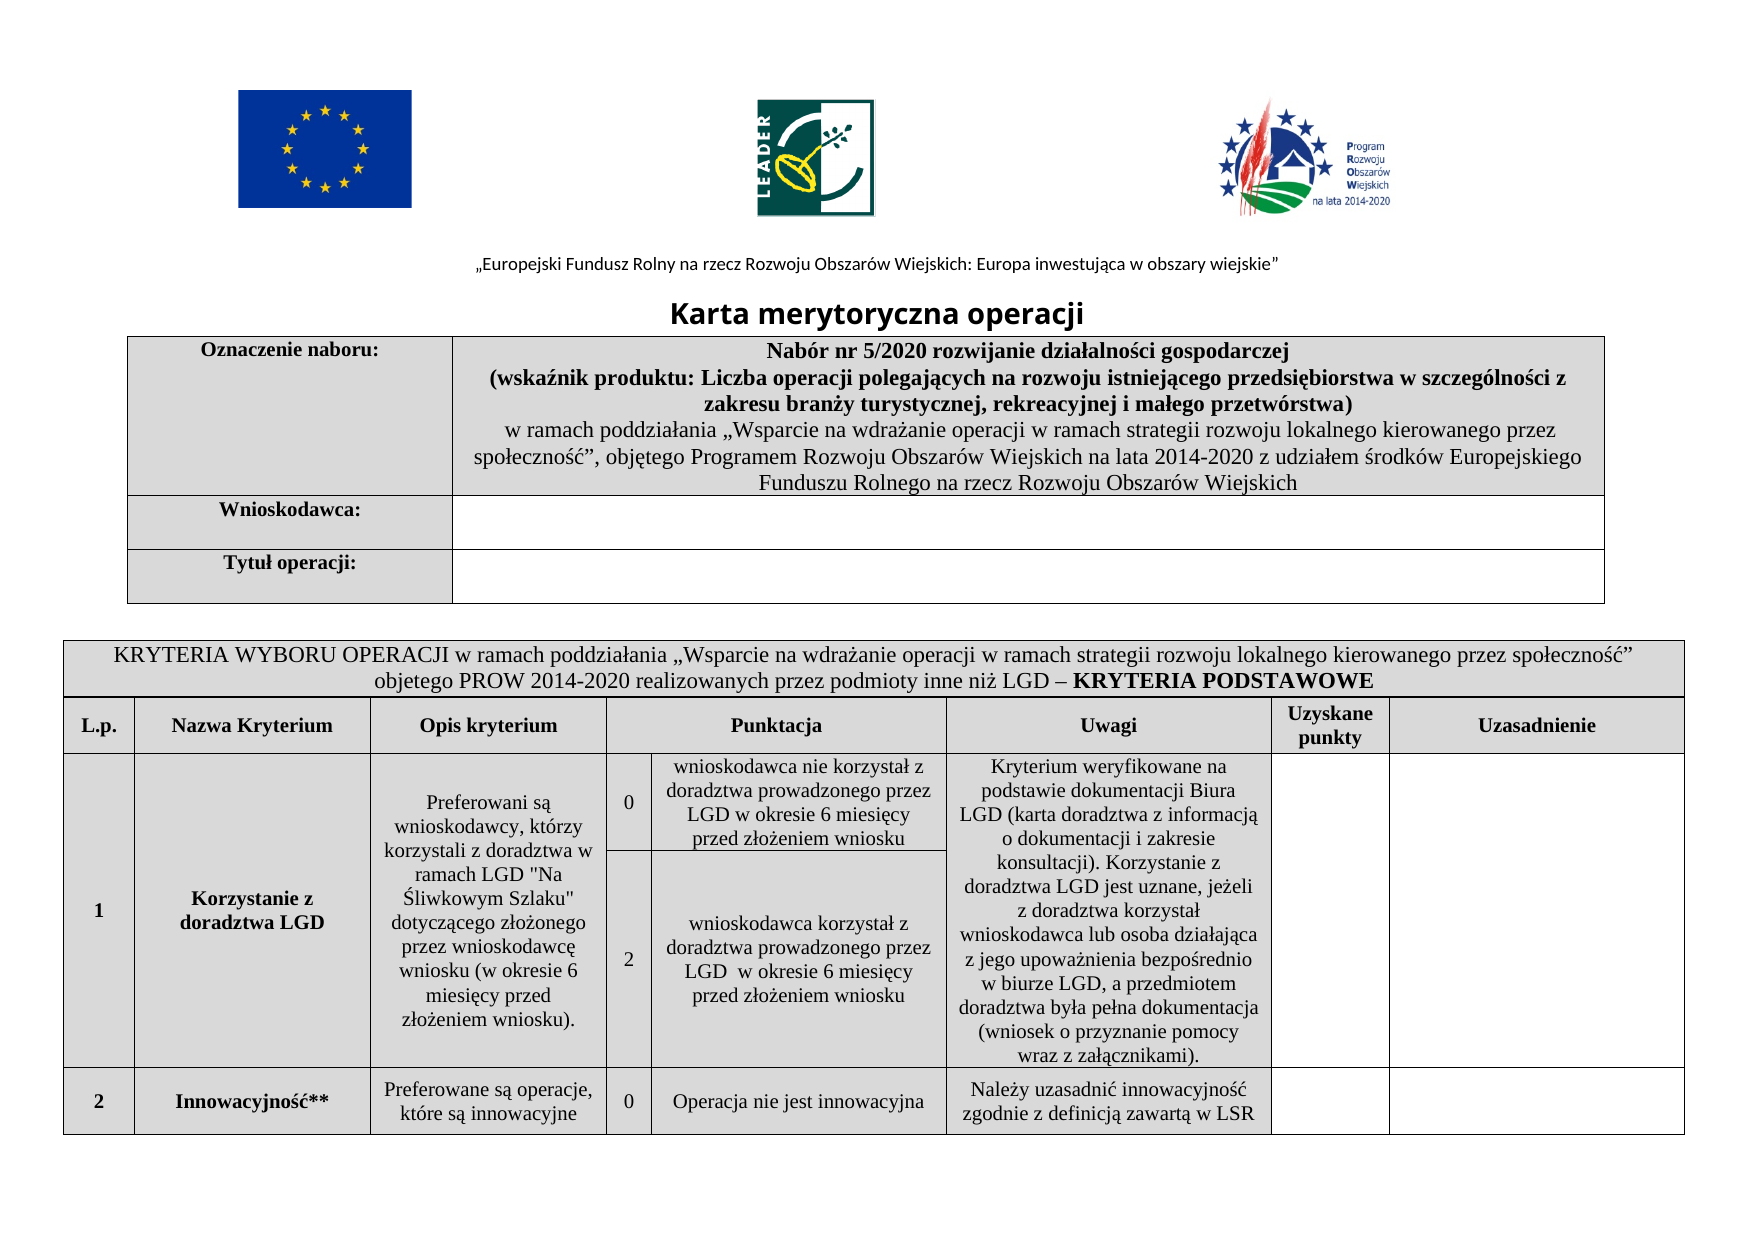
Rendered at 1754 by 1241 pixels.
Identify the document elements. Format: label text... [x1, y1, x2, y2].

table_cell Uzasadnienie [1390, 698, 1684, 753]
table_cell Punktacja [607, 698, 946, 753]
table_cell [1272, 1068, 1389, 1134]
table_cell Tytuł operacji: [128, 550, 452, 603]
table_cell wnioskodawca korzystał z doradztwa prowadzonego przez LGD w okresie 6 miesięcy przed złożeniem wniosku [652, 851, 946, 1067]
table_cell Wnioskodawca: [128, 496, 452, 549]
table_cell 0 [607, 1068, 651, 1134]
text „Europejski Fundusz Rolny na rzecz Rozwoju Obszarów Wiejskich: Europa inwestująca w obszary wiejskie” [75, 252, 1679, 275]
picture [757, 99, 876, 217]
table_cell Operacja nie jest innowacyjna [652, 1068, 946, 1134]
table_cell wnioskodawca nie korzystał z doradztwa prowadzonego przez LGD w okresie 6 miesięcy przed złożeniem wniosku [652, 754, 946, 850]
table_cell 2 [607, 851, 651, 1067]
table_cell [947, 1068, 1271, 1134]
table_cell Preferowani są wnioskodawcy, którzy korzystali z doradztwa w ramach LGD "Na Śliwkowym Szlaku" dotyczącego złożonego przez wnioskodawcę wniosku (w okresie 6 miesięcy przed złożeniem wniosku). [371, 754, 606, 1067]
table_cell [453, 496, 1604, 549]
table_cell Uzyskane punkty [1272, 698, 1389, 753]
table_cell [1390, 1068, 1684, 1134]
table_header Oznaczenie naboru: [128, 337, 452, 495]
table_cell Kryterium weryfikowane na podstawie dokumentacji Biura LGD (karta doradztwa z informacją o dokumentacji i zakresie konsultacji). Korzystanie z doradztwa LGD jest uznane, jeżeli z doradztwa korzystał wnioskodawca lub osoba działająca z jego upoważnienia bezpośrednio w biurze LGD, a przedmiotem doradztwa była pełna dokumentacja (wniosek o przyznanie pomocy wraz z załącznikami). [947, 754, 1271, 1067]
table_cell [1272, 754, 1389, 1067]
table_header KRYTERIA WYBORU OPERACJI w ramach poddziałania „Wsparcie na wdrażanie operacji w ramach strategii rozwoju lokalnego kierowanego przez społeczność” objetego PROW 2014-2020 realizowanych przez podmioty inne niż LGD – KRYTERIA PODSTAWOWE [64, 641, 1684, 696]
table_cell [1390, 754, 1684, 1067]
table_cell 2 [64, 1068, 134, 1134]
text Karta merytoryczna operacji [75, 293, 1679, 333]
table_header Nabór nr 5/2020 rozwijanie działalności gospodarczej (wskaźnik produktu: Liczba operacji polegających na rozwoju istniejącego przedsiębiorstwa w szczególności z zakresu branży turystycznej, rekreacyjnej i małego przetwórstwa) w ramach poddziałania „Wsparcie na wdrażanie operacji w ramach strategii rozwoju lokalnego kierowanego przez społeczność”, objętego Programem Rozwoju Obszarów Wiejskich na lata 2014-2020 z udziałem środków Europejskiego Funduszu Rolnego na rzecz Rozwoju Obszarów Wiejskich [453, 337, 1604, 495]
table_cell 1 [64, 754, 134, 1067]
table_cell 0 [607, 754, 651, 850]
table_cell Uwagi [947, 698, 1271, 753]
picture [1210, 91, 1404, 227]
table_cell Innowacyjność** [135, 1068, 370, 1134]
table_cell Korzystanie z doradztwa LGD [135, 754, 370, 1067]
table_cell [371, 1068, 606, 1134]
table_cell Opis kryterium [371, 698, 606, 753]
table_cell L.p. [64, 698, 134, 753]
table_cell [453, 550, 1604, 603]
picture [238, 90, 412, 208]
table_cell Nazwa Kryterium [135, 698, 370, 753]
